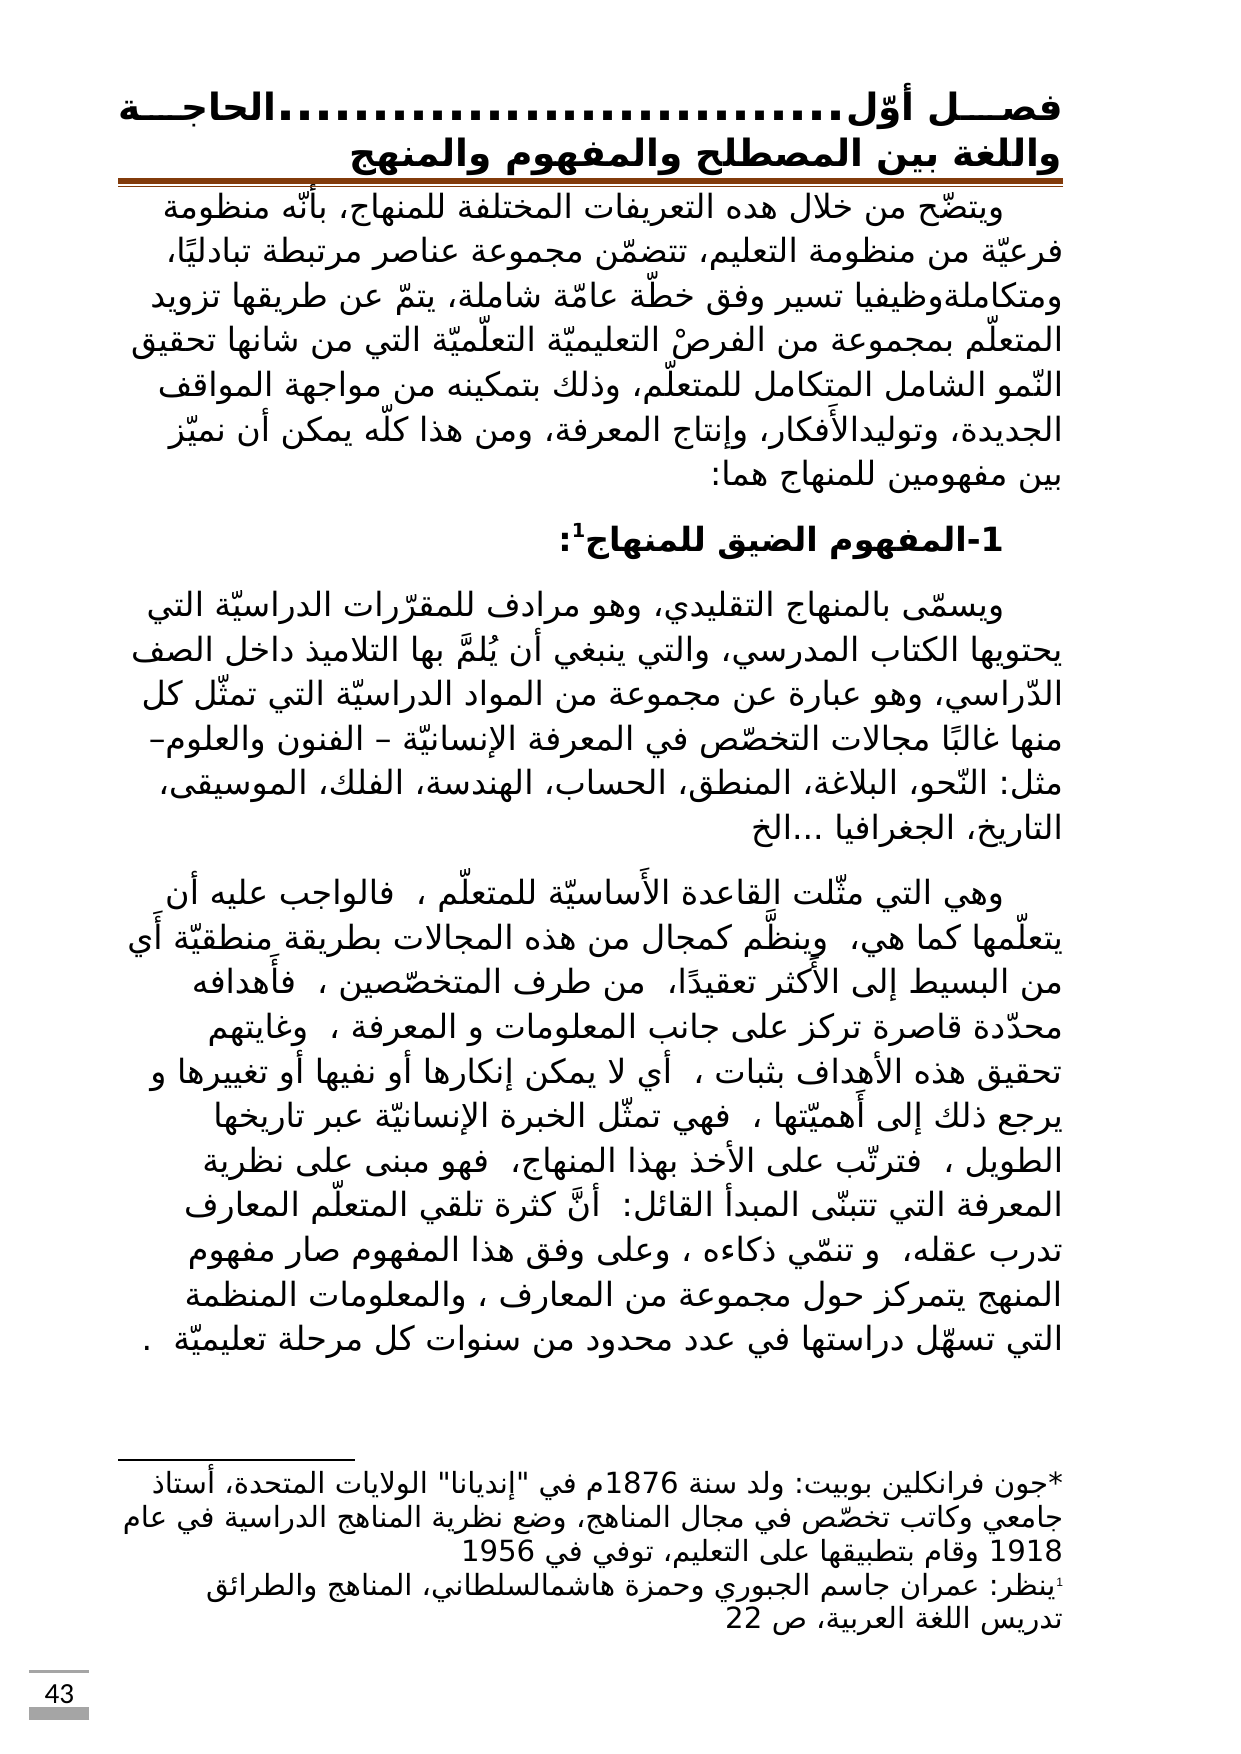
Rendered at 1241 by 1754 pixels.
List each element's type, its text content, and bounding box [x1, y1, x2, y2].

text وهي التي مثّلت القاعدة الأَساسيّة للمتعلّم ، فالواجب عليه أن يتعلّمها كما هي، وينظَّم كمجال من هذه المجالات بطريقة منطقيّة أَي من البسيط إلى الأَكثر تعقيدًا، من طرف المتخصّصين ، فأَهدافه محدّدة قاصرة تركز على جانب المعلومات و المعرفة ، وغايتهم تحقيق هذه الأهداف بثبات ، أي لا يمكن إنكارها أو نفيها أو تغييرها و يرجع ذلك إلى أَهميّتها ، فهي تمثّل الخبرة الإنسانيّة عبر تاريخها الطويل ، فترتّب على الأخذ بهذا المنهاج، فهو مبنى على نظرية المعرفة التي تتبنّى المبدأ القائل: أنَّ كثرة تلقي المتعلّم المعارف تدرب عقله، و تنمّي ذكاءه ، وعلى وفق هذا المفهوم صار مفهوم المنهج يتمركز حول مجموعة من المعارف ، والمعلومات المنظمة التي تسهّل دراستها في عدد محدود من سنوات كل مرحلة تعليميّة . [118, 874, 1063, 1358]
text ويتضّح من خلال هده التعريفات المختلفة للمنهاج، بأنّه منظومة فرعيّة من منظومة التعليم، تتضمّن مجموعة عناصر مرتبطة تبادليًا، ومتكاملةوظيفيا تسير وفق خطّة عامّة شاملة، يتمّ عن طريقها تزويد المتعلّم بمجموعة من الفرصْ التعليميّة التعلّميّة التي من شانها تحقيق النّمو الشامل المتكامل للمتعلّم، وذلك بتمكينه من مواجهة المواقف الجديدة، وتوليدالأَفكار، وإنتاج المعرفة، ومن هذا كلّه يمكن أن نميّز بين مفهومين للمنهاج هما: [118, 187, 1063, 493]
text 1-المفهوم الضيق للمنهاج: [118, 520, 1063, 559]
text ويسمّى بالمنهاج التقليدي، وهو مرادف للمقرّرات الدراسيّة التي يحتويها الكتاب المدرسي، والتي ينبغي أن يُلمَّ بها التلاميذ داخل الصف الدّراسي، وهو عبارة عن مجموعة من المواد الدراسيّة التي تمثّل كل منها غالبًا مجالات التخصّص في المعرفة الإنسانيّة – الفنون والعلوم– مثل: النّحو، البلاغة، المنطق، الحساب، الهندسة، الفلك، الموسيقى، التاريخ، الجغرافيا ...الخ [118, 586, 1063, 847]
